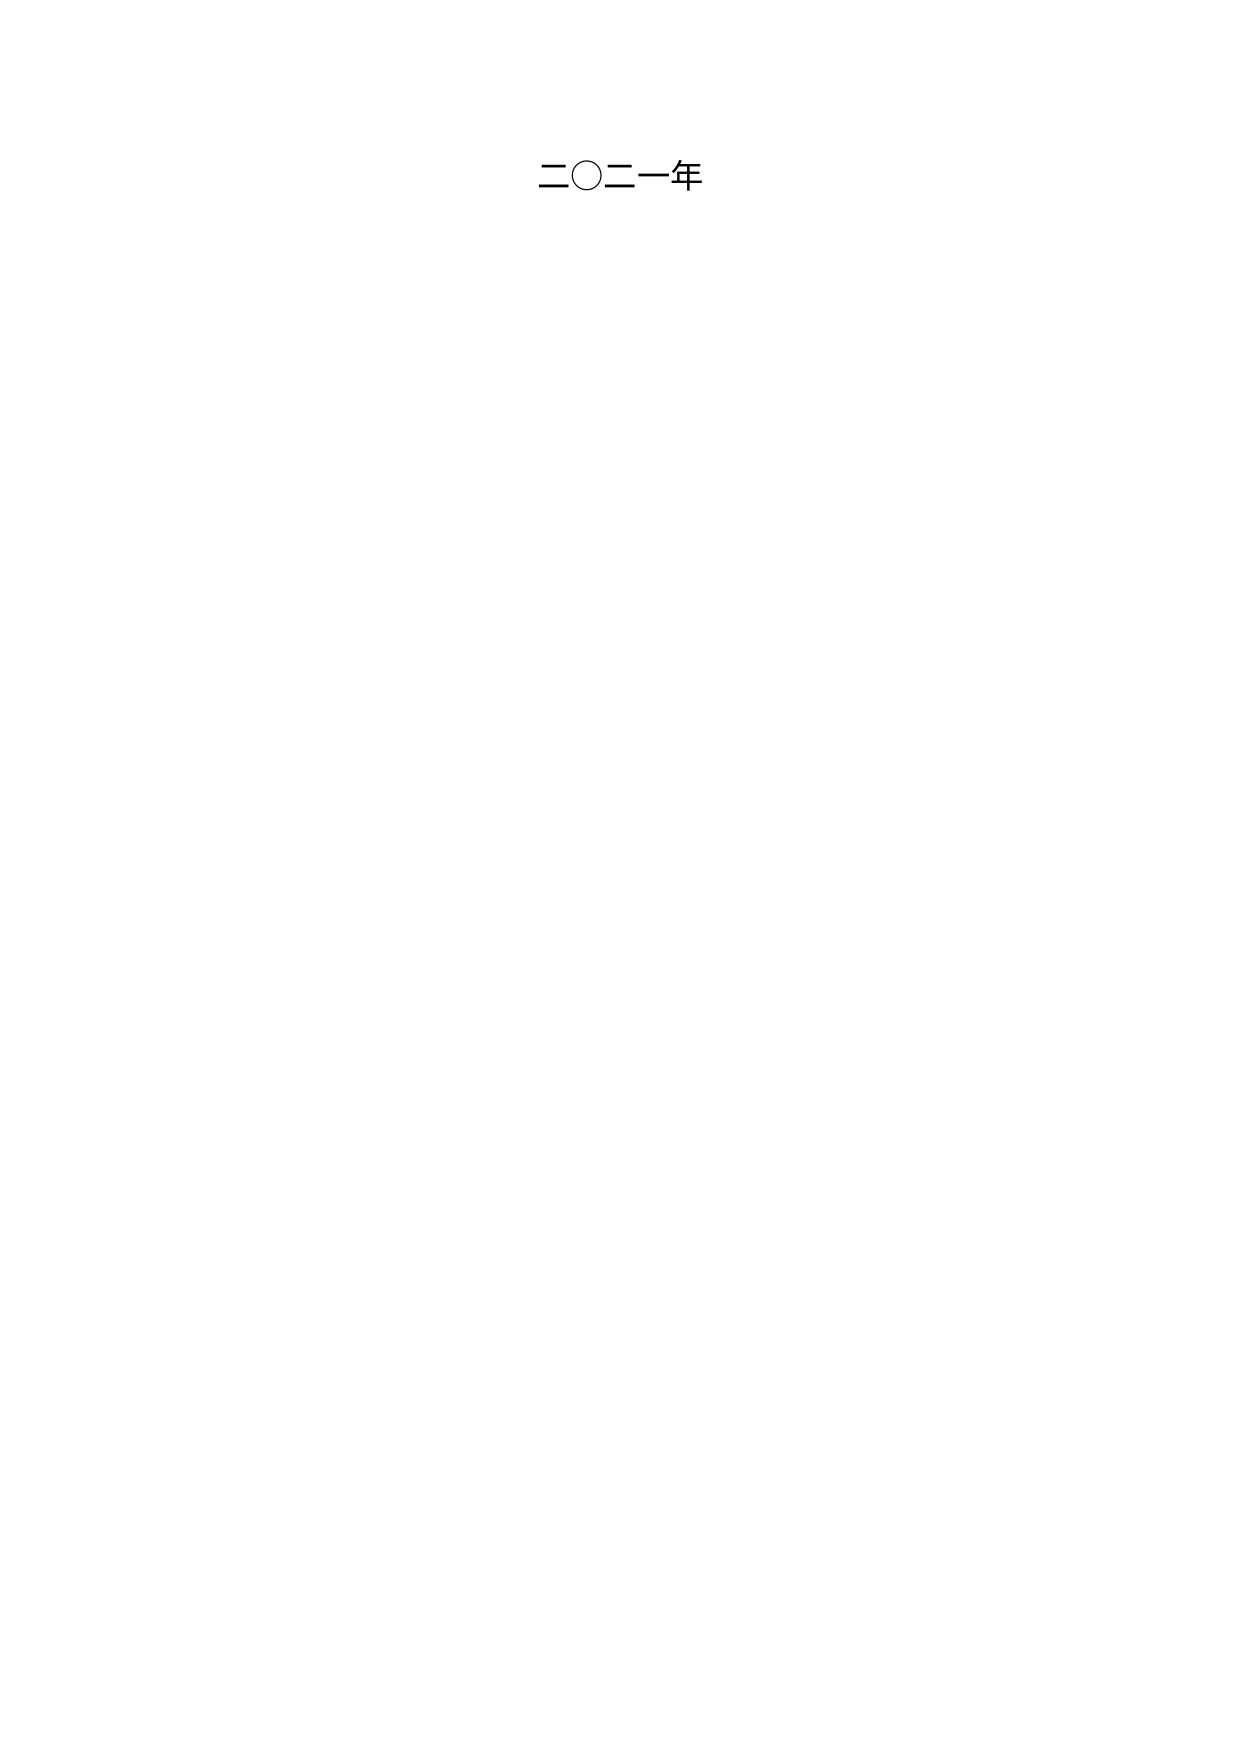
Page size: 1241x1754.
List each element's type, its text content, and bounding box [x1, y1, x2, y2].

text 二○二一年 [187, 150, 1053, 198]
